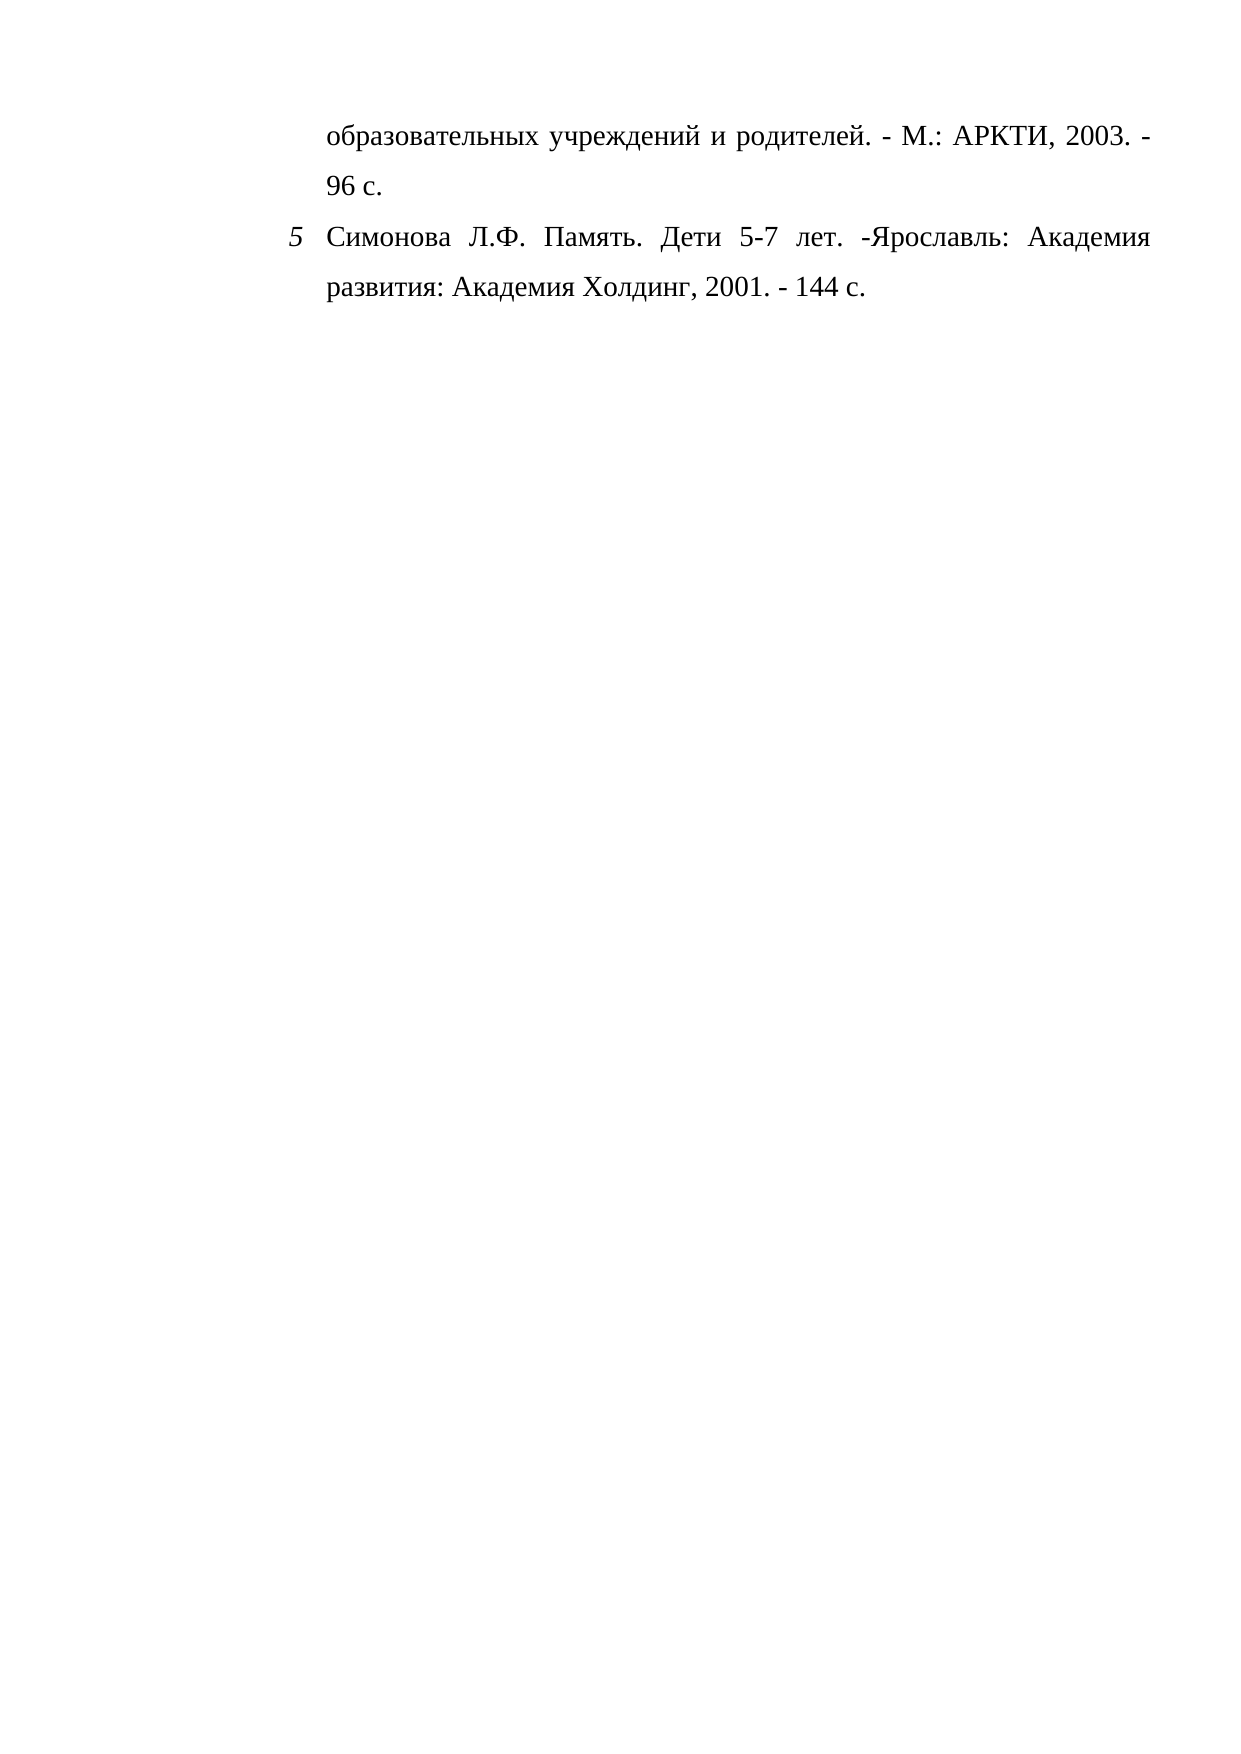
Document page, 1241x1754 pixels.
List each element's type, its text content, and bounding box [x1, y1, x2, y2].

list Симонова Л.Ф. Память. Дети 5-7 лет. -Ярославль: Академия развития: Академия Холдинг, 2001. - 144 с. [288, 219, 1152, 303]
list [288, 118, 1152, 202]
